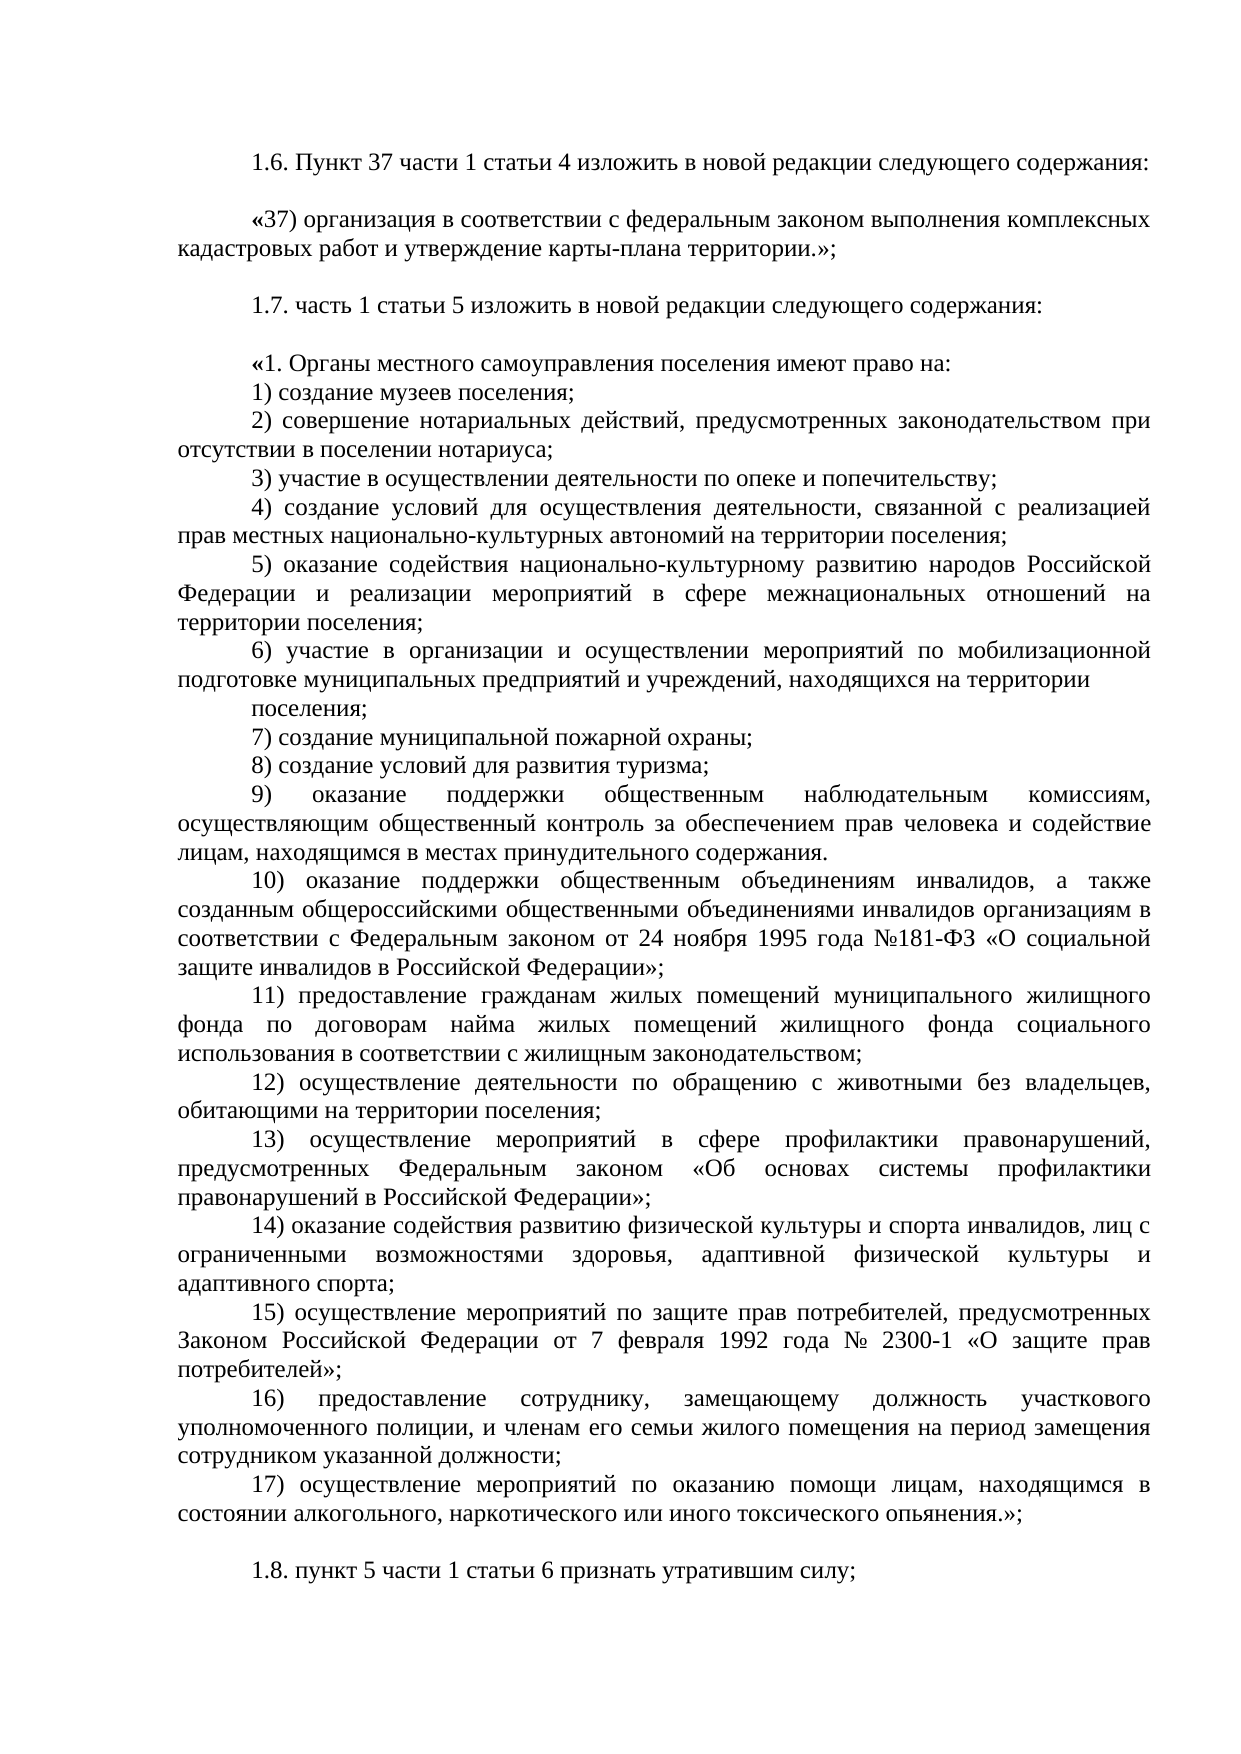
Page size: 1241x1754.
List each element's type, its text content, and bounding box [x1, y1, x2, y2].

text 5) оказание содействия национально-культурному развитию народов Российской Федерации и реализации мероприятий в сфере межнациональных отношений на территории поселения; [177, 549, 1152, 636]
text 6) участие в организации и осуществлении мероприятий по мобилизационной подготовке муниципальных предприятий и учреждений, находящихся на территории [177, 636, 1152, 693]
text 3) участие в осуществлении деятельности по опеке и попечительству; [177, 463, 1152, 492]
text 1) создание музеев поселения; [177, 377, 1152, 406]
text 14) оказание содействия развитию физической культуры и спорта инвалидов, лиц с ограниченными возможностями здоровья, адаптивной физической культуры и адаптивного спорта; [177, 1211, 1152, 1297]
text «37) организация в соответствии с федеральным законом выполнения комплексных кадастровых работ и утверждение карты-плана территории.»; [177, 204, 1152, 262]
text 2) совершение нотариальных действий, предусмотренных законодательством при отсутствии в поселении нотариуса; [177, 406, 1152, 463]
text 17) осуществление мероприятий по оказанию помощи лицам, находящимся в состоянии алкогольного, наркотического или иного токсического опьянения.»; [177, 1469, 1152, 1527]
text 7) создание муниципальной пожарной охраны; [177, 722, 1152, 751]
text «1. Органы местного самоуправления поселения имеют право на: [177, 348, 1152, 377]
text 4) создание условий для осуществления деятельности, связанной с реализацией прав местных национально-культурных автономий на территории поселения; [177, 492, 1152, 549]
text 11) предоставление гражданам жилых помещений муниципального жилищного фонда по договорам найма жилых помещений жилищного фонда социального использования в соответствии с жилищным законодательством; [177, 981, 1152, 1067]
text 15) осуществление мероприятий по защите прав потребителей, предусмотренных Законом Российской Федерации от 7 февраля 1992 года № 2300-1 «О защите прав потребителей»; [177, 1297, 1152, 1383]
text 9) оказание поддержки общественным наблюдательным комиссиям, осуществляющим общественный контроль за обеспечением прав человека и содействие лицам, находящимся в местах принудительного содержания. [177, 779, 1152, 866]
text 1.6. Пункт 37 части 1 статьи 4 изложить в новой редакции следующего содержания: [177, 147, 1152, 176]
text 1.7. часть 1 статьи 5 изложить в новой редакции следующего содержания: [177, 291, 1152, 319]
text 13) осуществление мероприятий в сфере профилактики правонарушений, предусмотренных Федеральным законом «Об основах системы профилактики правонарушений в Российской Федерации»; [177, 1124, 1152, 1211]
text 10) оказание поддержки общественным объединениям инвалидов, а также созданным общероссийскими общественными объединениями инвалидов организациям в соответствии с Федеральным законом от 24 ноября 1995 года №181-ФЗ «О социальной защите инвалидов в Российской Федерации»; [177, 866, 1152, 981]
text поселения; [177, 693, 1152, 722]
text 1.8. пункт 5 части 1 статьи 6 признать утратившим силу; [177, 1556, 1152, 1584]
text 12) осуществление деятельности по обращению с животными без владельцев, обитающими на территории поселения; [177, 1067, 1152, 1124]
text 16) предоставление сотруднику, замещающему должность участкового уполномоченного полиции, и членам его семьи жилого помещения на период замещения сотрудником указанной должности; [177, 1383, 1152, 1469]
text 8) создание условий для развития туризма; [177, 751, 1152, 779]
